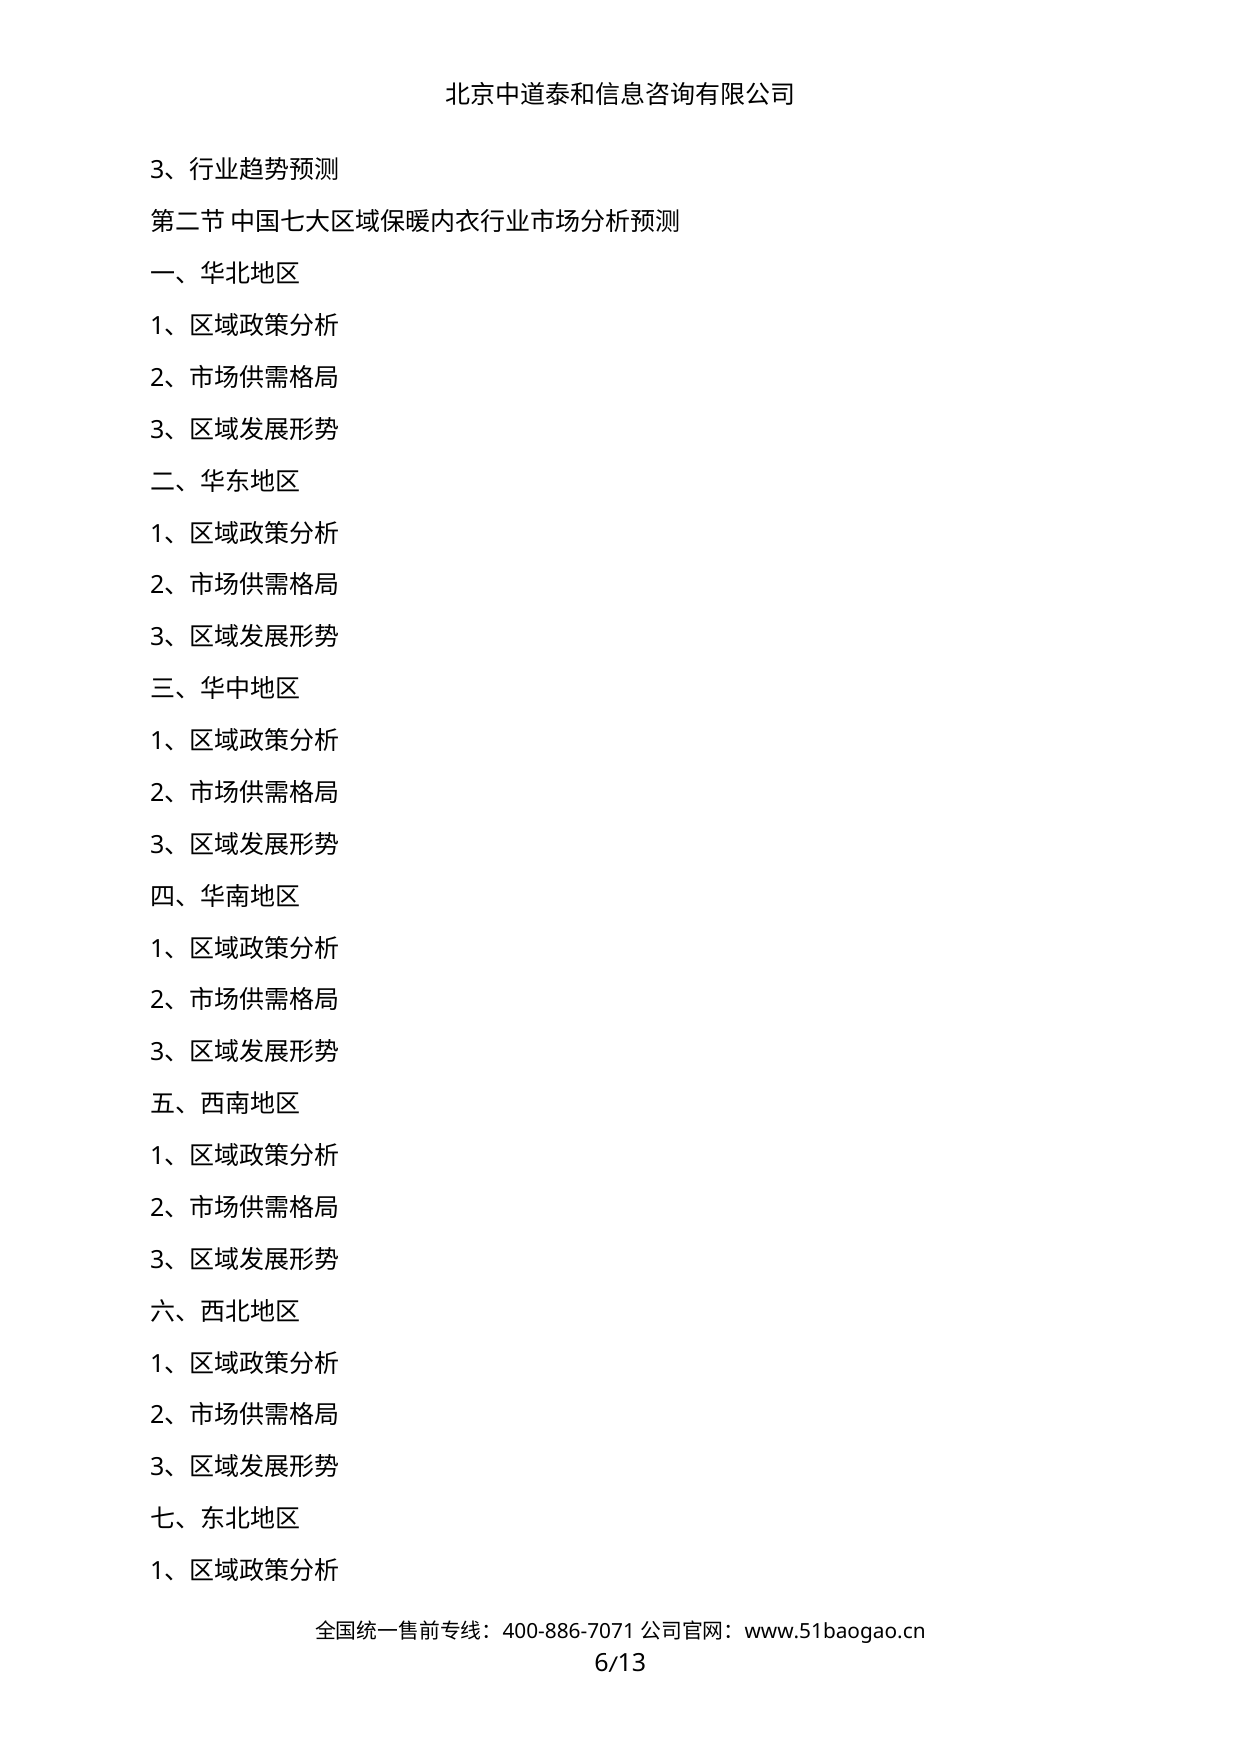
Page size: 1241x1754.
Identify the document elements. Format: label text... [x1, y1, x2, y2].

text 3、区域发展形势 [150, 409, 1090, 446]
text 2、市场供需格局 [150, 357, 1090, 394]
text 3、区域发展形势 [150, 824, 1090, 861]
text 2、市场供需格局 [150, 980, 1090, 1016]
text 五、西南地区 [150, 1084, 1090, 1120]
text 1、区域政策分析 [150, 1343, 1090, 1379]
text 二、华东地区 [150, 461, 1090, 497]
text 3、行业趋势预测 [150, 150, 1090, 186]
text 六、西北地区 [150, 1291, 1090, 1327]
text 1、区域政策分析 [150, 513, 1090, 549]
text 2、市场供需格局 [150, 1187, 1090, 1224]
text 2、市场供需格局 [150, 1395, 1090, 1431]
text 2、市场供需格局 [150, 772, 1090, 809]
text 3、区域发展形势 [150, 1447, 1090, 1483]
text 1、区域政策分析 [150, 721, 1090, 757]
text 1、区域政策分析 [150, 928, 1090, 964]
text 四、华南地区 [150, 876, 1090, 912]
text 3、区域发展形势 [150, 1239, 1090, 1276]
text 3、区域发展形势 [150, 1032, 1090, 1068]
text 七、东北地区 [150, 1499, 1090, 1535]
text 一、华北地区 [150, 254, 1090, 290]
text 三、华中地区 [150, 669, 1090, 705]
text 3、区域发展形势 [150, 617, 1090, 653]
text 第二节 中国七大区域保暖内衣行业市场分析预测 [150, 202, 1090, 238]
text 1、区域政策分析 [150, 1551, 1090, 1587]
text 2、市场供需格局 [150, 565, 1090, 601]
text 1、区域政策分析 [150, 1136, 1090, 1172]
text 1、区域政策分析 [150, 306, 1090, 342]
